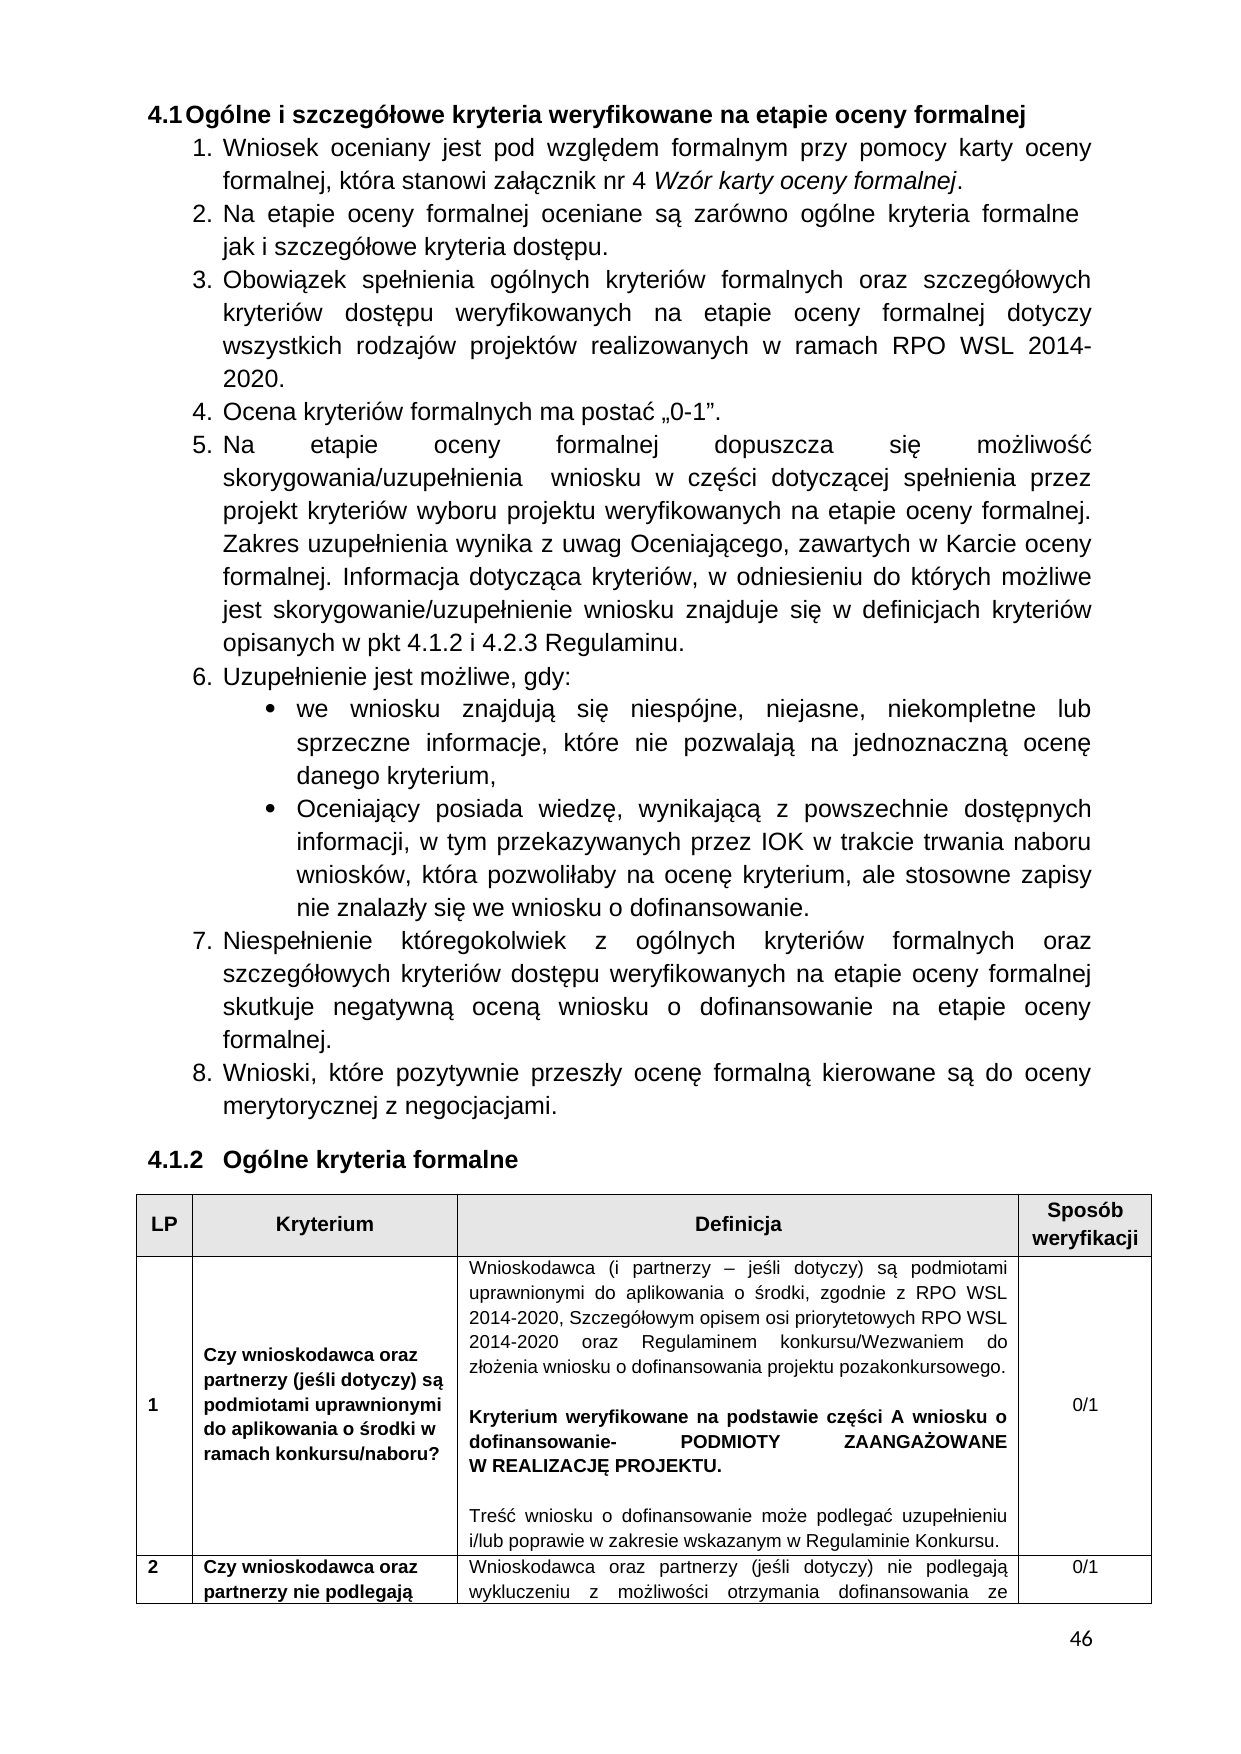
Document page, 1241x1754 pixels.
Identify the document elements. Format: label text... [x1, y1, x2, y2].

table_cell 0/1 [1019, 1257, 1151, 1555]
list Wniosek oceniany jest pod względem formalnym przy pomocy karty oceny formalnej, która stanowi załącznik nr 4 Wzór karty oceny formalnej. [192, 133, 1093, 195]
list Niespełnienie któregokolwiek z ogólnych kryteriów formalnych oraz szczegółowych kryteriów dostępu weryfikowanych na etapie oceny formalnej skutkuje negatywną oceną wniosku o dofinansowanie na etapie oceny formalnej. [192, 926, 1093, 1054]
list we wniosku znajdują się niespójne, niejasne, niekompletne lub sprzeczne informacje, które nie pozwalają na jednoznaczną ocenę danego kryterium, [266, 694, 1093, 789]
table_header LP [137, 1195, 192, 1256]
table_header Definicja [458, 1195, 1018, 1256]
table_header Sposób weryfikacji [1019, 1195, 1151, 1256]
table_header Kryterium [193, 1195, 457, 1256]
table_cell 2 [137, 1556, 192, 1602]
list Ogólne kryteria formalne [148, 1145, 1093, 1173]
list Ocena kryteriów formalnych ma postać „0-1”. [192, 397, 1093, 426]
subtitle Ogólne i szczegółowe kryteria weryfikowane na etapie oceny formalnej [148, 100, 1093, 129]
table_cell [458, 1556, 1018, 1602]
list Na etapie oceny formalnej dopuszcza się możliwość skorygowania/uzupełnienia wniosku w części dotyczącej spełnienia przez projekt kryteriów wyboru projektu weryfikowanych na etapie oceny formalnej. Zakres uzupełnienia wynika z uwag Oceniającego, zawartych w Karcie oceny formalnej. Informacja dotycząca kryteriów, w odniesieniu do których możliwe jest skorygowanie/uzupełnienie wniosku znajduje się w definicjach kryteriów opisanych w pkt 4.1.2 i 4.2.3 Regulaminu. [192, 430, 1093, 657]
table_cell Wnioskodawca (i partnerzy – jeśli dotyczy) są podmiotami uprawnionymi do aplikowania o środki, zgodnie z RPO WSL 2014-2020, Szczegółowym opisem osi priorytetowych RPO WSL 2014-2020 oraz Regulaminem konkursu/Wezwaniem do złożenia wniosku o dofinansowania projektu pozakonkursowego. Kryterium weryfikowane na podstawie części A wniosku o dofinansowanie- PODMIOTY ZAANGAŻOWANE W REALIZACJĘ PROJEKTU. Treść wniosku o dofinansowanie może podlegać uzupełnieniu i/lub poprawie w zakresie wskazanym w Regulaminie Konkursu. [458, 1257, 1018, 1555]
table_cell Czy wnioskodawca oraz partnerzy (jeśli dotyczy) są podmiotami uprawnionymi do aplikowania o środki w ramach konkursu/naboru? [193, 1257, 457, 1555]
list Na etapie oceny formalnej oceniane są zarówno ogólne kryteria formalne jak i szczegółowe kryteria dostępu. [192, 199, 1093, 261]
table_cell 1 [137, 1257, 192, 1555]
table_cell 0/1 [1019, 1556, 1151, 1602]
list Oceniający posiada wiedzę, wynikającą z powszechnie dostępnych informacji, w tym przekazywanych przez IOK w trakcie trwania naboru wniosków, która pozwoliłaby na ocenę kryterium, ale stosowne zapisy nie znalazły się we wniosku o dofinansowanie. [266, 794, 1093, 922]
list Obowiązek spełnienia ogólnych kryteriów formalnych oraz szczegółowych kryteriów dostępu weryfikowanych na etapie oceny formalnej dotyczy wszystkich rodzajów projektów realizowanych w ramach RPO WSL 2014-2020. [192, 265, 1093, 393]
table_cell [193, 1556, 457, 1602]
list Wnioski, które pozytywnie przeszły ocenę formalną kierowane są do oceny merytorycznej z negocjacjami. [192, 1058, 1093, 1120]
list Uzupełnienie jest możliwe, gdy: [192, 661, 1093, 690]
